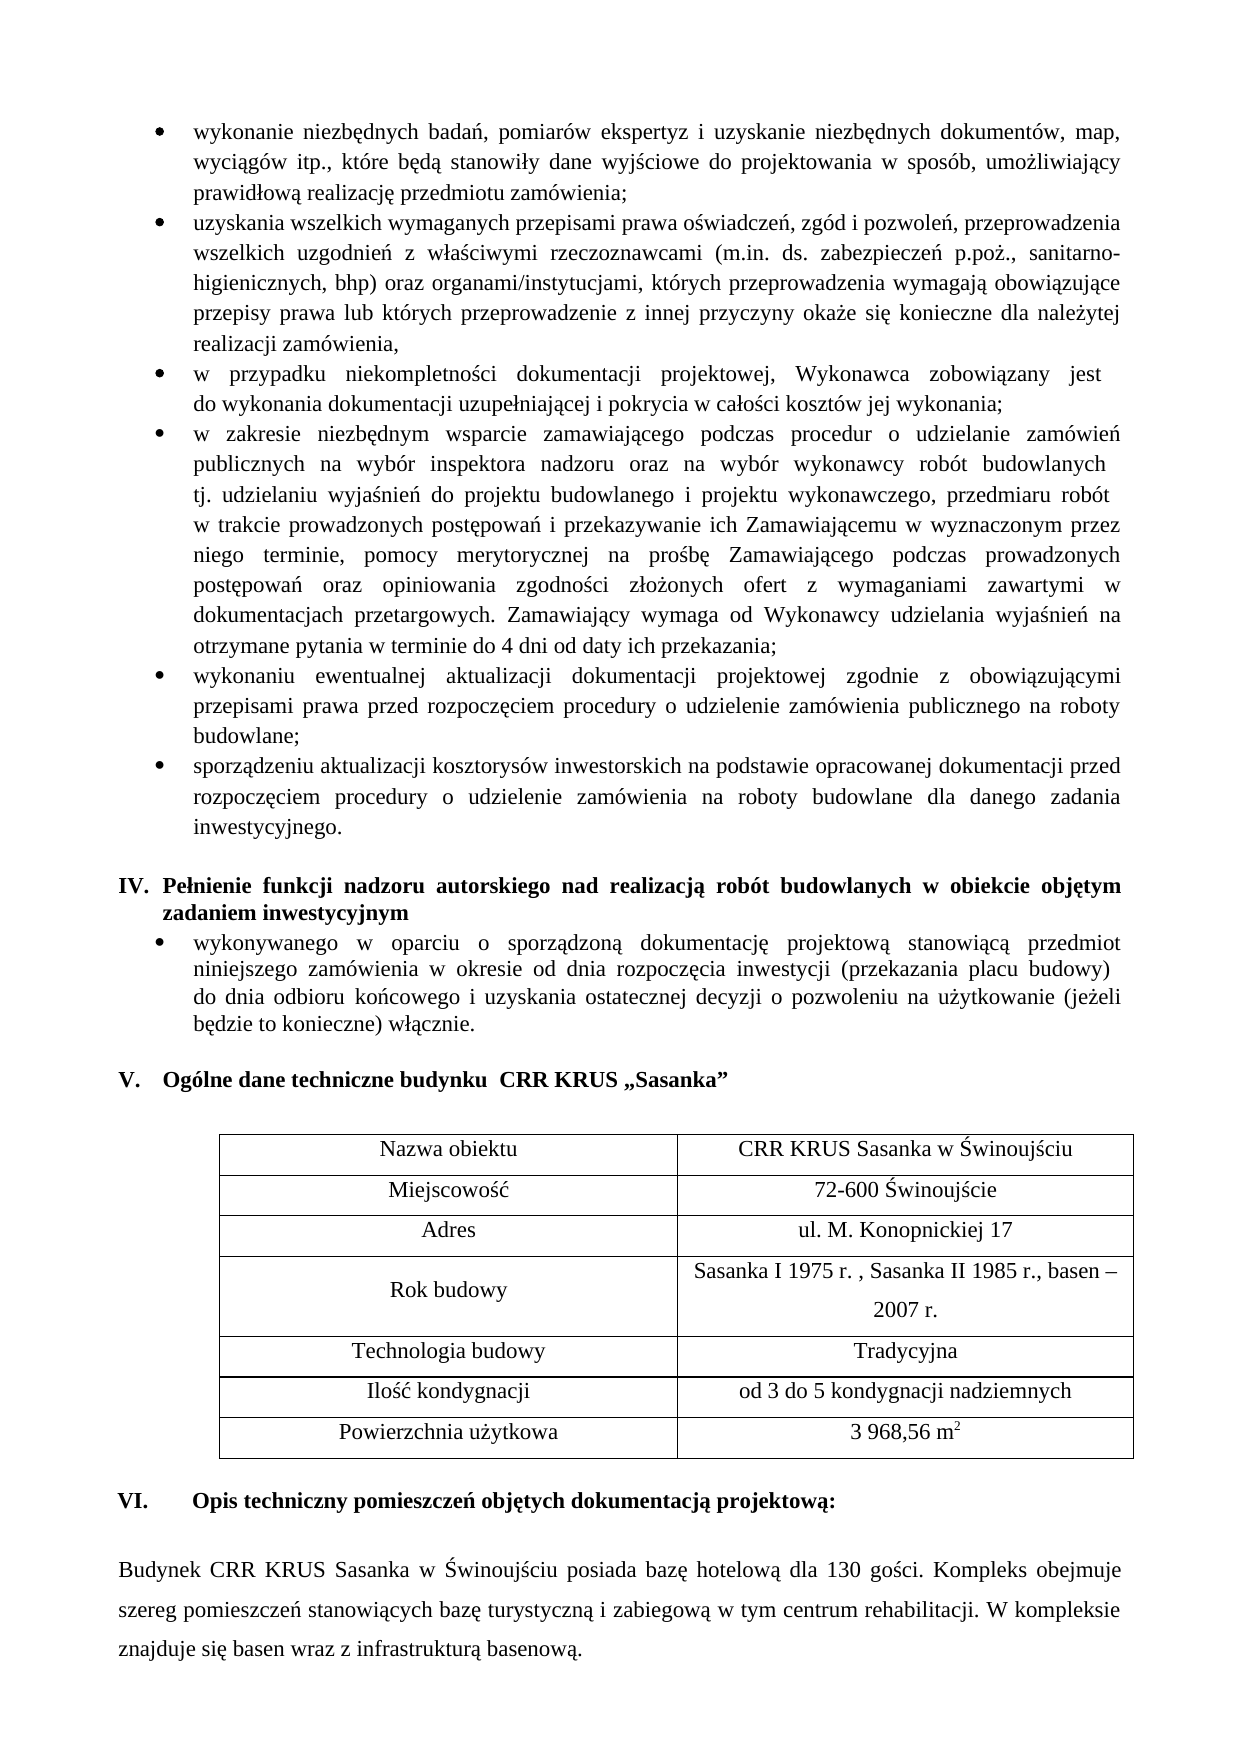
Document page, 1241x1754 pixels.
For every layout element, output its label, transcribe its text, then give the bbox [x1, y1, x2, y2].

table_cell Rok budowy [220, 1257, 677, 1336]
table_cell ul. M. Konopnickiej 17 [678, 1216, 1133, 1256]
table_cell Technologia budowy [220, 1337, 677, 1376]
list wykonanie niezbędnych badań, pomiarów ekspertyz i uzyskanie niezbędnych dokumentów, map, wyciągów itp., które będą stanowiły dane wyjściowe do projektowania w sposób, umożliwiający prawidłową realizację przedmiotu zamówienia; [156, 118, 1122, 205]
list Opis techniczny pomieszczeń objętych dokumentacją projektową: [117, 1488, 1122, 1514]
text Budynek CRR KRUS Sasanka w Świnoujściu posiada bazę hotelową dla 130 gości. Kompleks obejmuje szereg pomieszczeń stanowiących bazę turystyczną i zabiegową w tym centrum rehabilitacji. W kompleksie znajduje się basen wraz z infrastrukturą basenową. [118, 1556, 1122, 1662]
table_cell 3 968,56 m2 [678, 1418, 1133, 1457]
table_cell od 3 do 5 kondygnacji nadziemnych [678, 1378, 1133, 1417]
table_cell Adres [220, 1216, 677, 1256]
list Ogólne dane techniczne budynku CRR KRUS „Sasanka” [118, 1066, 1122, 1092]
list uzyskania wszelkich wymaganych przepisami prawa oświadczeń, zgód i pozwoleń, przeprowadzenia wszelkich uzgodnień z właściwymi rzeczoznawcami (m.in. ds. zabezpieczeń p.poż., sanitarno-higienicznych, bhp) oraz organami/instytucjami, których przeprowadzenia wymagają obowiązujące przepisy prawa lub których przeprowadzenie z innej przyczyny okaże się konieczne dla należytej realizacji zamówienia, [156, 209, 1122, 356]
table_header CRR KRUS Sasanka w Świnoujściu [678, 1135, 1133, 1175]
table_cell Powierzchnia użytkowa [220, 1418, 677, 1457]
list wykonywanego w oparciu o sporządzoną dokumentację projektową stanowiącą przedmiot niniejszego zamówienia w okresie od dnia rozpoczęcia inwestycji (przekazania placu budowy) do dnia odbioru końcowego i uzyskania ostatecznej decyzji o pozwoleniu na użytkowanie (jeżeli będzie to konieczne) włącznie. [156, 929, 1122, 1036]
list w przypadku niekompletności dokumentacji projektowej, Wykonawca zobowiązany jest do wykonania dokumentacji uzupełniającej i pokrycia w całości kosztów jej wykonania; [156, 360, 1122, 416]
table_cell Sasanka I 1975 r. , Sasanka II 1985 r., basen – 2007 r. [678, 1257, 1133, 1336]
table_header Nazwa obiektu [220, 1135, 677, 1175]
list sporządzeniu aktualizacji kosztorysów inwestorskich na podstawie opracowanej dokumentacji przed rozpoczęciem procedury o udzielenie zamówienia na roboty budowlane dla danego zadania inwestycyjnego. [156, 752, 1122, 839]
list wykonaniu ewentualnej aktualizacji dokumentacji projektowej zgodnie z obowiązującymi przepisami prawa przed rozpoczęciem procedury o udzielenie zamówienia publicznego na roboty budowlane; [156, 662, 1122, 749]
table_cell 72-600 Świnoujście [678, 1176, 1133, 1215]
list w zakresie niezbędnym wsparcie zamawiającego podczas procedur o udzielanie zamówień publicznych na wybór inspektora nadzoru oraz na wybór wykonawcy robót budowlanych tj. udzielaniu wyjaśnień do projektu budowlanego i projektu wykonawczego, przedmiaru robót w trakcie prowadzonych postępowań i przekazywanie ich Zamawiającemu w wyznaczonym przez niego terminie, pomocy merytorycznej na prośbę Zamawiającego podczas prowadzonych postępowań oraz opiniowania zgodności złożonych ofert z wymaganiami zawartymi w dokumentacjach przetargowych. Zamawiający wymaga od Wykonawcy udzielania wyjaśnień na otrzymane pytania w terminie do 4 dni od daty ich przekazania; [156, 420, 1122, 658]
table_cell Tradycyjna [678, 1337, 1133, 1376]
table_cell Ilość kondygnacji [220, 1378, 677, 1417]
table_cell Miejscowość [220, 1176, 677, 1215]
list Pełnienie funkcji nadzoru autorskiego nad realizacją robót budowlanych w obiekcie objętym zadaniem inwestycyjnym [118, 872, 1122, 925]
